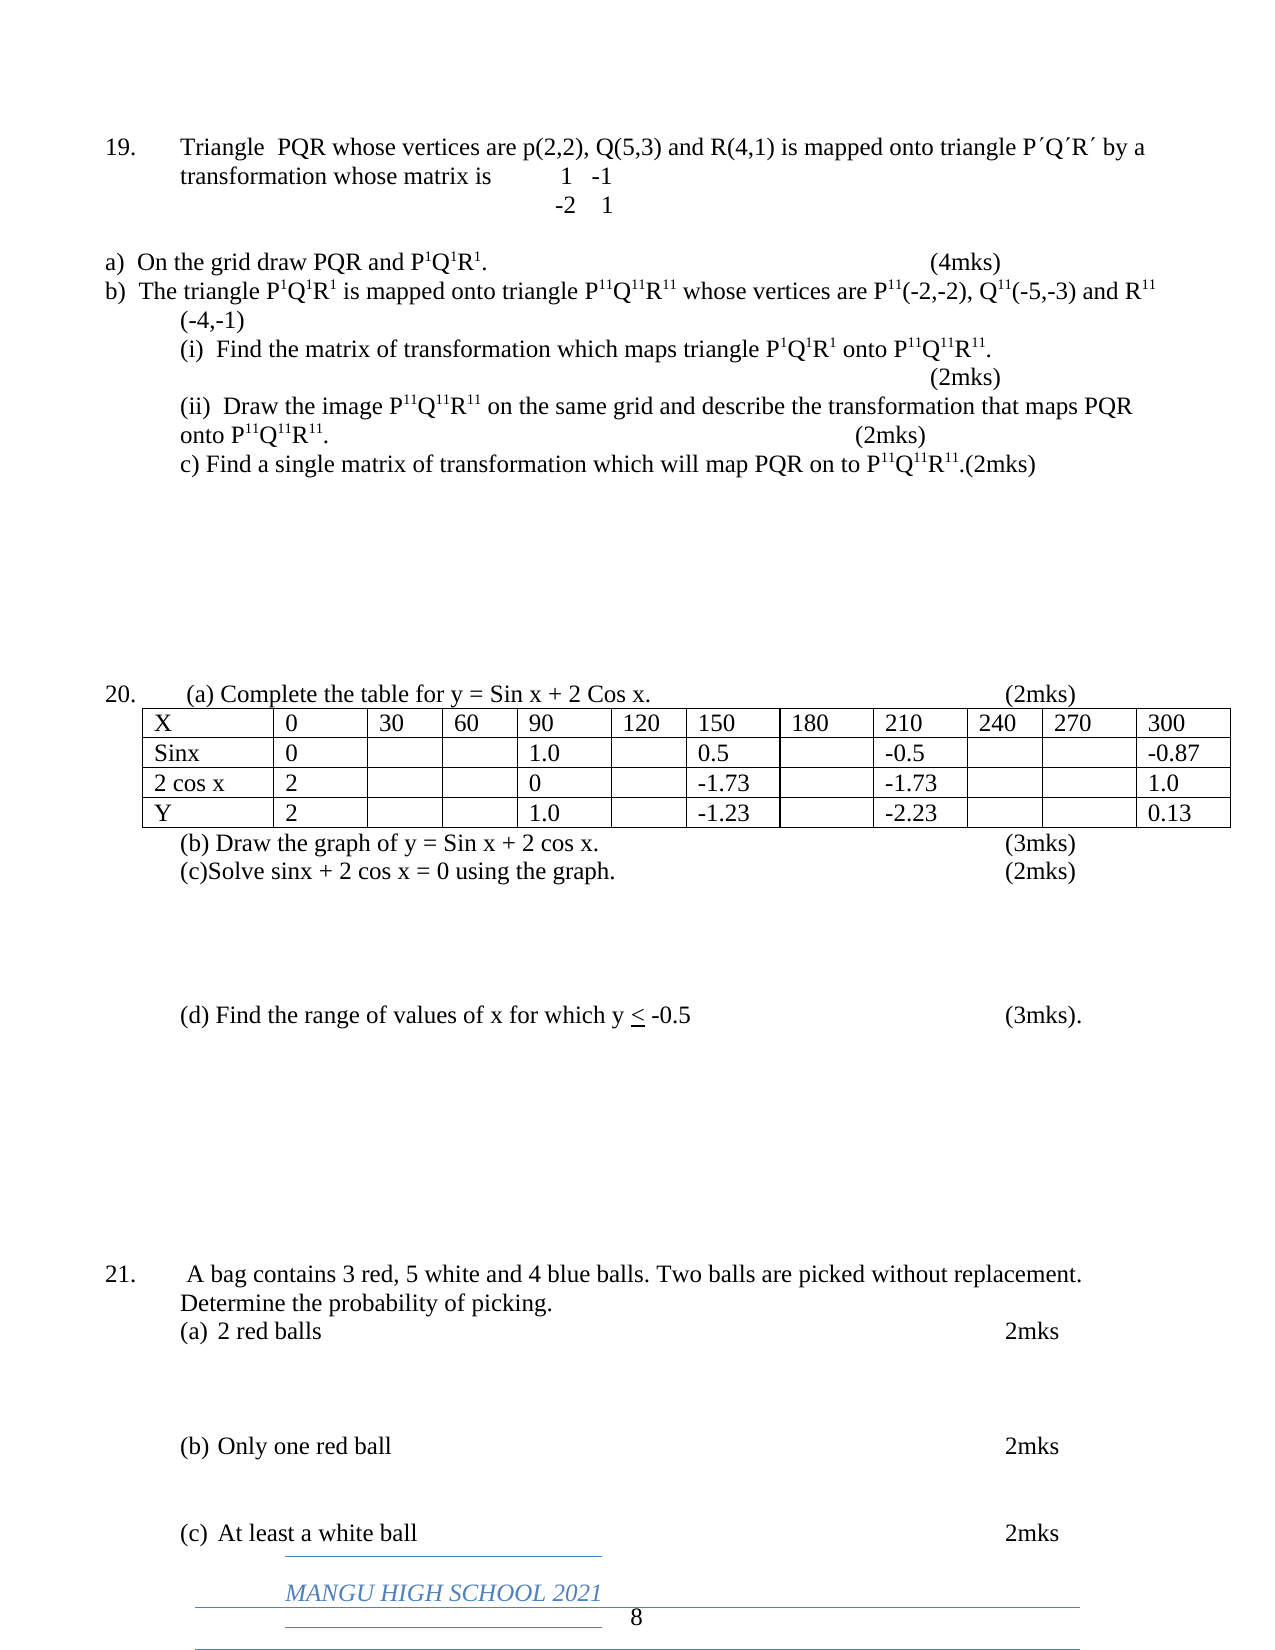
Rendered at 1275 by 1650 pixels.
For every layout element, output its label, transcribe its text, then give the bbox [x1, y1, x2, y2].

text b) The triangle P1Q1R1 is mapped onto triangle P11Q11R11 whose vertices are P11(-2,-2), Q11(-5,-3) and R11 (-4,-1) [105, 276, 1170, 334]
table_cell 0 [274, 738, 367, 767]
table_cell [968, 768, 1042, 797]
list At least a white ball 2mks [180, 1518, 1170, 1546]
table_cell Y [143, 798, 273, 827]
table_cell 1.0 [518, 798, 611, 827]
table_cell [1043, 738, 1136, 767]
table_header X [143, 709, 273, 737]
text (2mks) [930, 362, 1170, 391]
table_cell 0.13 [1137, 798, 1230, 827]
text 21. A bag contains 3 red, 5 white and 4 blue balls. Two balls are picked without replacement. Determine the probability of picking. [105, 1259, 1170, 1316]
table_header 60 [443, 709, 517, 737]
text a) On the grid draw PQR and P1Q1R1. (4mks) [105, 247, 1170, 276]
text (i) Find the matrix of transformation which maps triangle P1Q1R1 onto P11Q11R11. [180, 334, 1170, 362]
text 19. Triangle PQR whose vertices are p(2,2), Q(5,3) and R(4,1) is mapped onto triangle PQR by a transformation whose matrix is 1 -1 [105, 132, 1170, 190]
table_cell [612, 798, 686, 827]
table_header 210 [874, 709, 967, 737]
table_cell [968, 738, 1042, 767]
text 20. (a) Complete the table for y = Sin x + 2 x. (2mks) [105, 679, 1170, 707]
table_cell 2 [274, 768, 367, 797]
table_cell [1043, 798, 1136, 827]
table_cell [781, 768, 873, 797]
table_cell [1043, 768, 1136, 797]
table_cell [368, 738, 442, 767]
table_cell -0.5 [874, 738, 967, 767]
table_cell [368, 768, 442, 797]
table_cell [443, 768, 517, 797]
table_cell [781, 738, 873, 767]
table_cell 1.0 [518, 738, 611, 767]
text -2 1 [105, 190, 1170, 219]
table_cell -1.73 [687, 768, 779, 797]
table_header 270 [1043, 709, 1136, 737]
table_header 120 [612, 709, 686, 737]
table_cell [612, 738, 686, 767]
table_header 180 [781, 709, 873, 737]
table_cell [612, 768, 686, 797]
text (d) Find the range of values of x for which y < -0.5 (3mks). [105, 1000, 1170, 1029]
list Only one red ball 2mks [180, 1431, 1170, 1460]
table_cell -0.87 [1137, 738, 1230, 767]
table_header 300 [1137, 709, 1230, 737]
table_cell [443, 798, 517, 827]
table_cell Sinx [143, 738, 273, 767]
text c) Find a single matrix of transformation which will map PQR on to P11Q11R11.(2mks) [180, 449, 1170, 477]
list 2 red balls 2mks [180, 1316, 1170, 1345]
table_cell -1.23 [687, 798, 779, 827]
table_cell 2 cos x [143, 768, 273, 797]
text (ii) Draw the image P11Q11R11 on the same grid and describe the transformation that maps PQR onto P11Q11R11. (2mks) [180, 391, 1170, 449]
table_cell -1.73 [874, 768, 967, 797]
table_header 240 [968, 709, 1042, 737]
table_header 150 [687, 709, 779, 737]
table_cell 2 [274, 798, 367, 827]
table_cell [781, 798, 873, 827]
table_header 90 [518, 709, 611, 737]
table_header 0 [274, 709, 367, 737]
text (c)Solve sinx + 2 cos x = 0 using the graph. (2mks) [105, 856, 1170, 885]
table_cell [968, 798, 1042, 827]
table_cell [368, 798, 442, 827]
text (b) Draw the graph of y = Sin x + 2 cos x. (3mks) [105, 828, 1170, 856]
table_cell 1.0 [1137, 768, 1230, 797]
table_cell [443, 738, 517, 767]
table_cell -2.23 [874, 798, 967, 827]
table_header 30 [368, 709, 442, 737]
table_cell 0 [518, 768, 611, 797]
table_cell 0.5 [687, 738, 779, 767]
